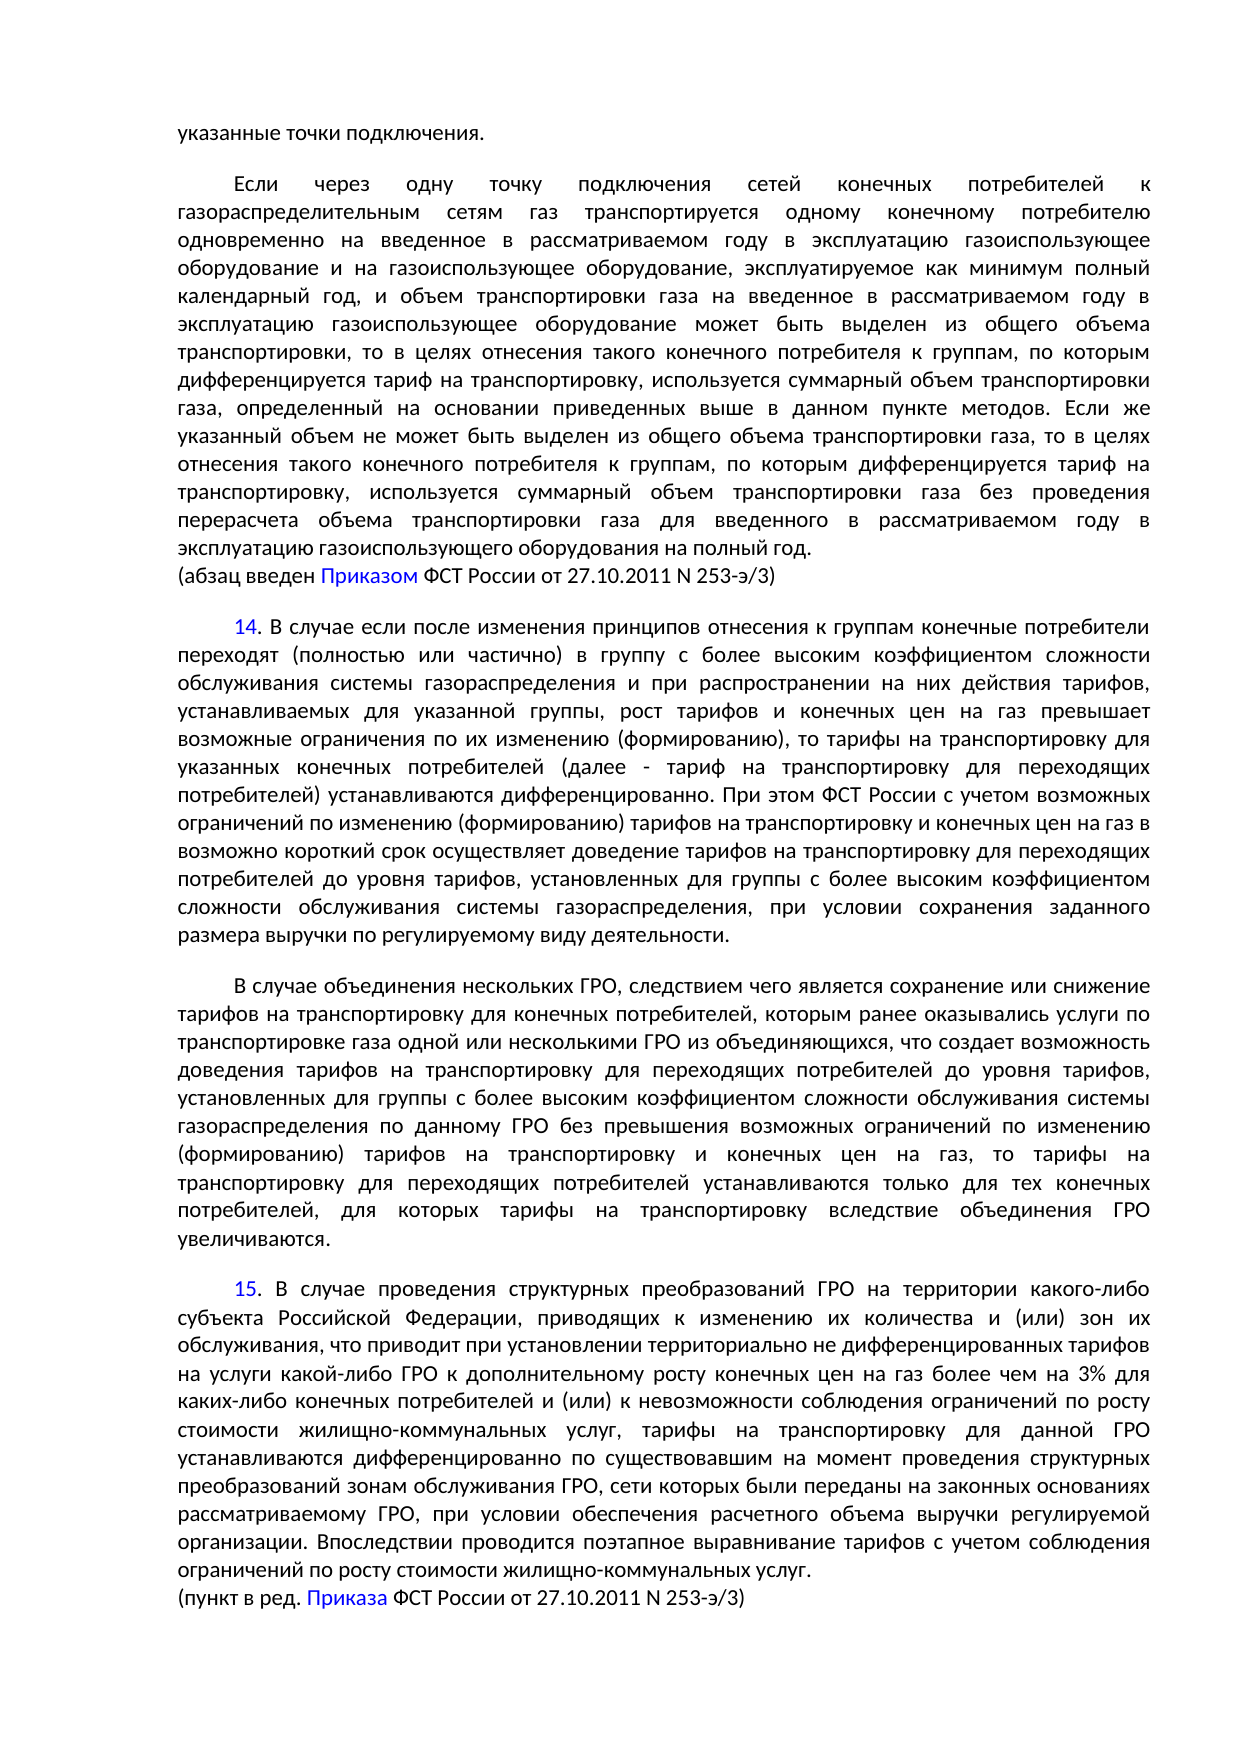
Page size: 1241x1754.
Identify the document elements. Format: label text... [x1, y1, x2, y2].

text 14. В случае если после изменения принципов отнесения к группам конечные потребители переходят (полностью или частично) в группу с более высоким коэффициентом сложности обслуживания системы газораспределения и при распространении на них действия тарифов, устанавливаемых для указанной группы, рост тарифов и конечных цен на газ превышает возможные ограничения по их изменению (формированию), то тарифы на транспортировку для указанных конечных потребителей (далее - тариф на транспортировку для переходящих потребителей) устанавливаются дифференцированно. При этом ФСТ России с учетом возможных ограничений по изменению (формированию) тарифов на транспортировку и конечных цен на газ в возможно короткий срок осуществляет доведение тарифов на транспортировку для переходящих потребителей до уровня тарифов, установленных для группы с более высоким коэффициентом сложности обслуживания системы газораспределения, при условии сохранения заданного размера выручки по регулируемому виду деятельности. [177, 612, 1152, 948]
text 15. В случае проведения структурных преобразований ГРО на территории какого-либо субъекта Российской Федерации, приводящих к изменению их количества и (или) зон их обслуживания, что приводит при установлении территориально не дифференцированных тарифов на услуги какой-либо ГРО к дополнительному росту конечных цен на газ более чем на 3% для каких-либо конечных потребителей и (или) к невозможности соблюдения ограничений по росту стоимости жилищно-коммунальных услуг, тарифы на транспортировку для данной ГРО устанавливаются дифференцированно по существовавшим на момент проведения структурных преобразований зонам обслуживания ГРО, сети которых были переданы на законных основаниях рассматриваемому ГРО, при условии обеспечения расчетного объема выручки регулируемой организации. Впоследствии проводится поэтапное выравнивание тарифов с учетом соблюдения ограничений по росту стоимости жилищно-коммунальных услуг. [177, 1274, 1152, 1583]
text (пункт в ред. Приказа ФСТ России от 27.10.2011 N 253-э/3) [177, 1583, 1152, 1611]
text (абзац введен Приказом ФСТ России от 27.10.2011 N 253-э/3) [177, 561, 1152, 589]
text Если через одну точку подключения сетей конечных потребителей к газораспределительным сетям газ транспортируется одному конечному потребителю одновременно на введенное в рассматриваемом году в эксплуатацию газоиспользующее оборудование и на газоиспользующее оборудование, эксплуатируемое как минимум полный календарный год, и объем транспортировки газа на введенное в рассматриваемом году в эксплуатацию газоиспользующее оборудование может быть выделен из общего объема транспортировки, то в целях отнесения такого конечного потребителя к группам, по которым дифференцируется тариф на транспортировку, используется суммарный объем транспортировки газа, определенный на основании приведенных выше в данном пункте методов. Если же указанный объем не может быть выделен из общего объема транспортировки газа, то в целях отнесения такого конечного потребителя к группам, по которым дифференцируется тариф на транспортировку, используется суммарный объем транспортировки газа без проведения перерасчета объема транспортировки газа для введенного в рассматриваемом году в эксплуатацию газоиспользующего оборудования на полный год. [177, 169, 1152, 561]
text В случае объединения нескольких ГРО, следствием чего является сохранение или снижение тарифов на транспортировку для конечных потребителей, которым ранее оказывались услуги по транспортировке газа одной или несколькими ГРО из объединяющихся, что создает возможность доведения тарифов на транспортировку для переходящих потребителей до уровня тарифов, установленных для группы с более высоким коэффициентом сложности обслуживания системы газораспределения по данному ГРО без превышения возможных ограничений по изменению (формированию) тарифов на транспортировку и конечных цен на газ, то тарифы на транспортировку для переходящих потребителей устанавливаются только для тех конечных потребителей, для которых тарифы на транспортировку вследствие объединения ГРО увеличиваются. [177, 971, 1152, 1252]
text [177, 118, 1152, 146]
